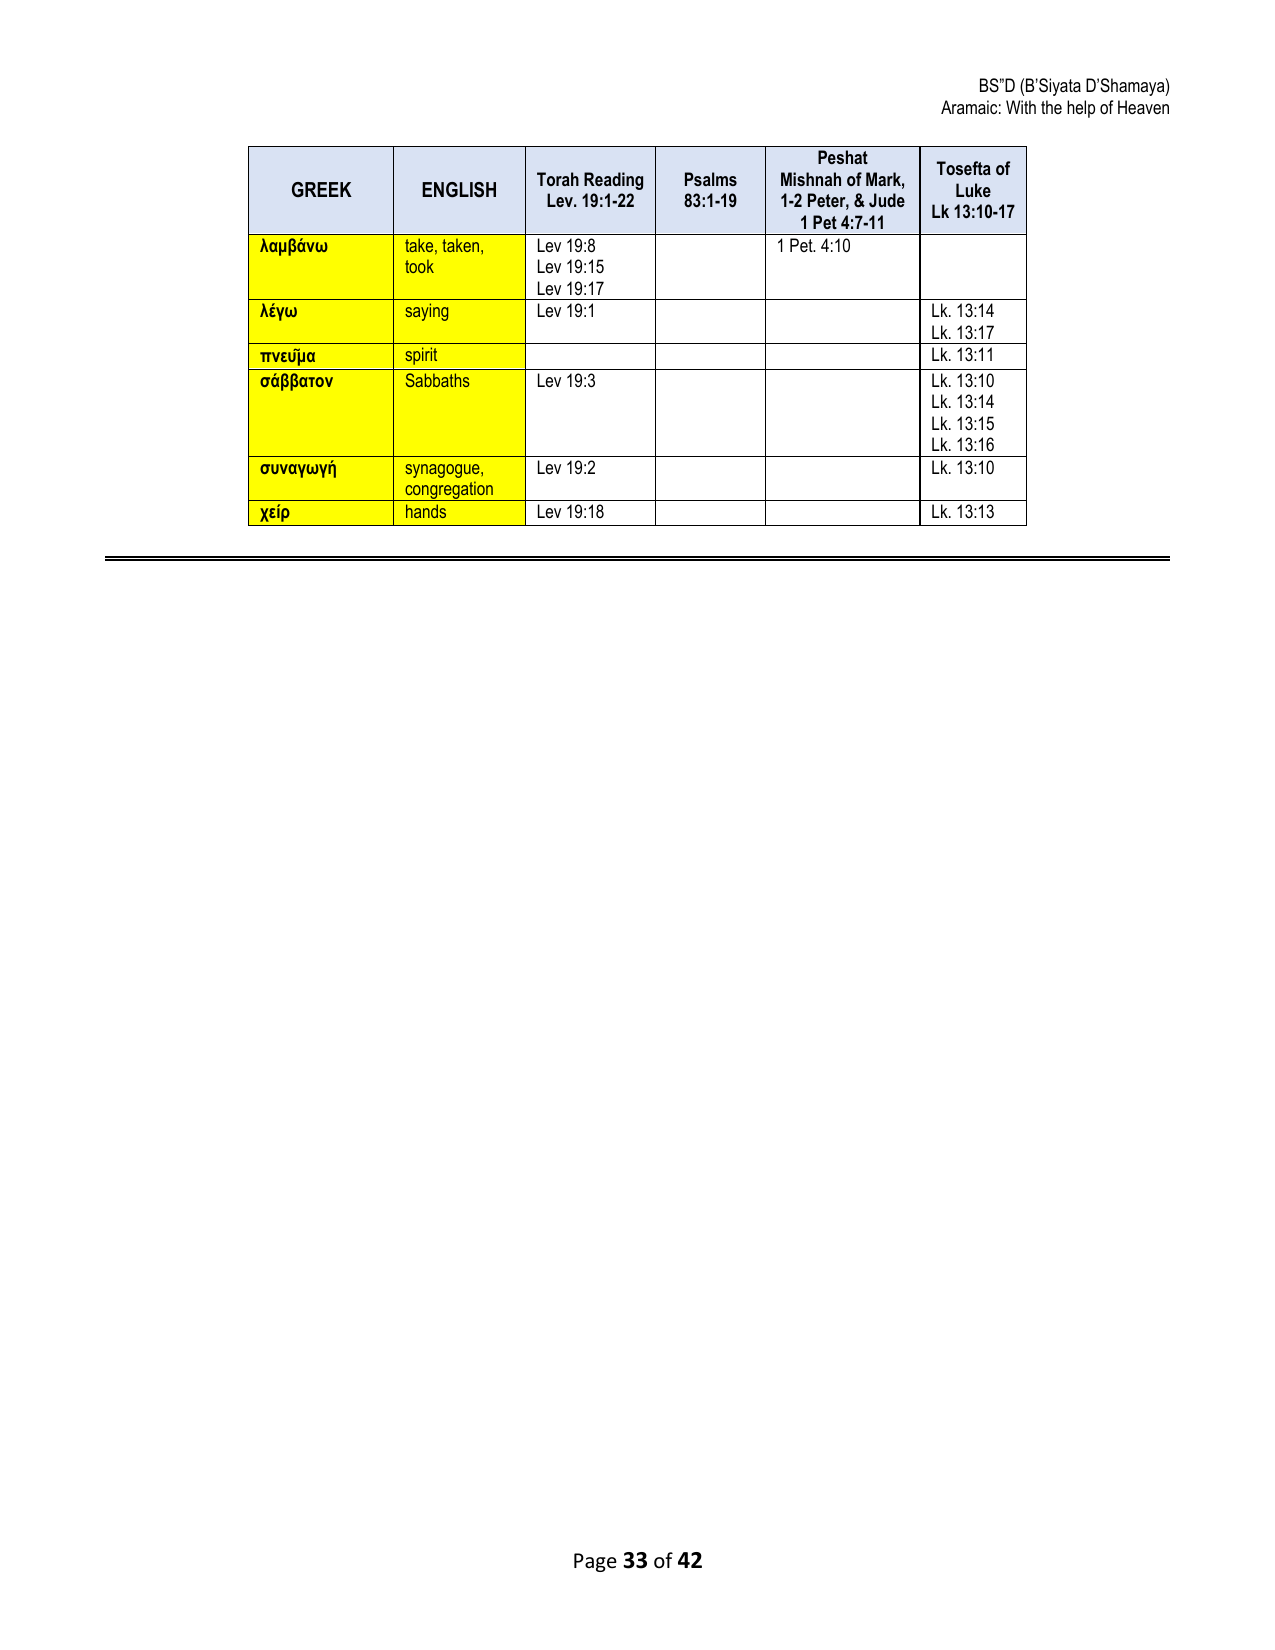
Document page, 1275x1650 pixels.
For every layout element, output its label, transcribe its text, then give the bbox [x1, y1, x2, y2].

table_cell Lev 19:8 Lev 19:15 Lev 19:17 [526, 235, 655, 299]
table_cell [656, 344, 765, 368]
table_cell Sabbaths [394, 370, 525, 456]
table_cell [766, 300, 919, 343]
table_cell hands [394, 501, 525, 525]
table_cell [656, 501, 765, 525]
table_cell Lev 19:2 [526, 457, 655, 500]
table_cell spirit [394, 344, 525, 368]
table_cell 1 Pet. 4:10 [766, 235, 919, 299]
table_cell [656, 300, 765, 343]
table_cell Lev 19:3 [526, 370, 655, 456]
table_cell [766, 370, 919, 456]
table_cell χείρ [249, 501, 393, 525]
table_cell [766, 344, 919, 368]
table_header Peshat Mishnah of Mark, 1-2 Peter, & Jude 1 Pet 4:7-11 [766, 147, 919, 233]
table_cell Lk. 13:13 [921, 501, 1026, 525]
table_cell πνεῦμα [249, 344, 393, 368]
table_cell σάββατον [249, 370, 393, 456]
table_cell λέγω [249, 300, 393, 343]
table_cell synagogue, congregation [394, 457, 525, 500]
table_cell saying [394, 300, 525, 343]
table_cell Lk. 13:11 [921, 344, 1026, 368]
table_cell συναγωγή [249, 457, 393, 500]
table_header GREEK [249, 147, 393, 233]
table_cell [526, 344, 655, 368]
table_cell [766, 457, 919, 500]
table_cell [766, 501, 919, 525]
table_cell Lk. 13:14 Lk. 13:17 [921, 300, 1026, 343]
table_cell Lk. 13:10 Lk. 13:14 Lk. 13:15 Lk. 13:16 [921, 370, 1026, 456]
table_cell Lk. 13:10 [921, 457, 1026, 500]
table_header Torah Reading Lev. 19:1-22 [526, 147, 655, 233]
table_header Tosefta of Luke Lk 13:10-17 [921, 147, 1026, 233]
table_cell Lev 19:18 [526, 501, 655, 525]
table_cell Lev 19:1 [526, 300, 655, 343]
table_cell [656, 457, 765, 500]
table_cell [921, 235, 1026, 299]
table_header ENGLISH [394, 147, 525, 233]
table_cell take, taken, took [394, 235, 525, 299]
table_header Psalms 83:1-19 [656, 147, 765, 233]
table_cell [656, 235, 765, 299]
table_cell [656, 370, 765, 456]
table_cell λαμβάνω [249, 235, 393, 299]
